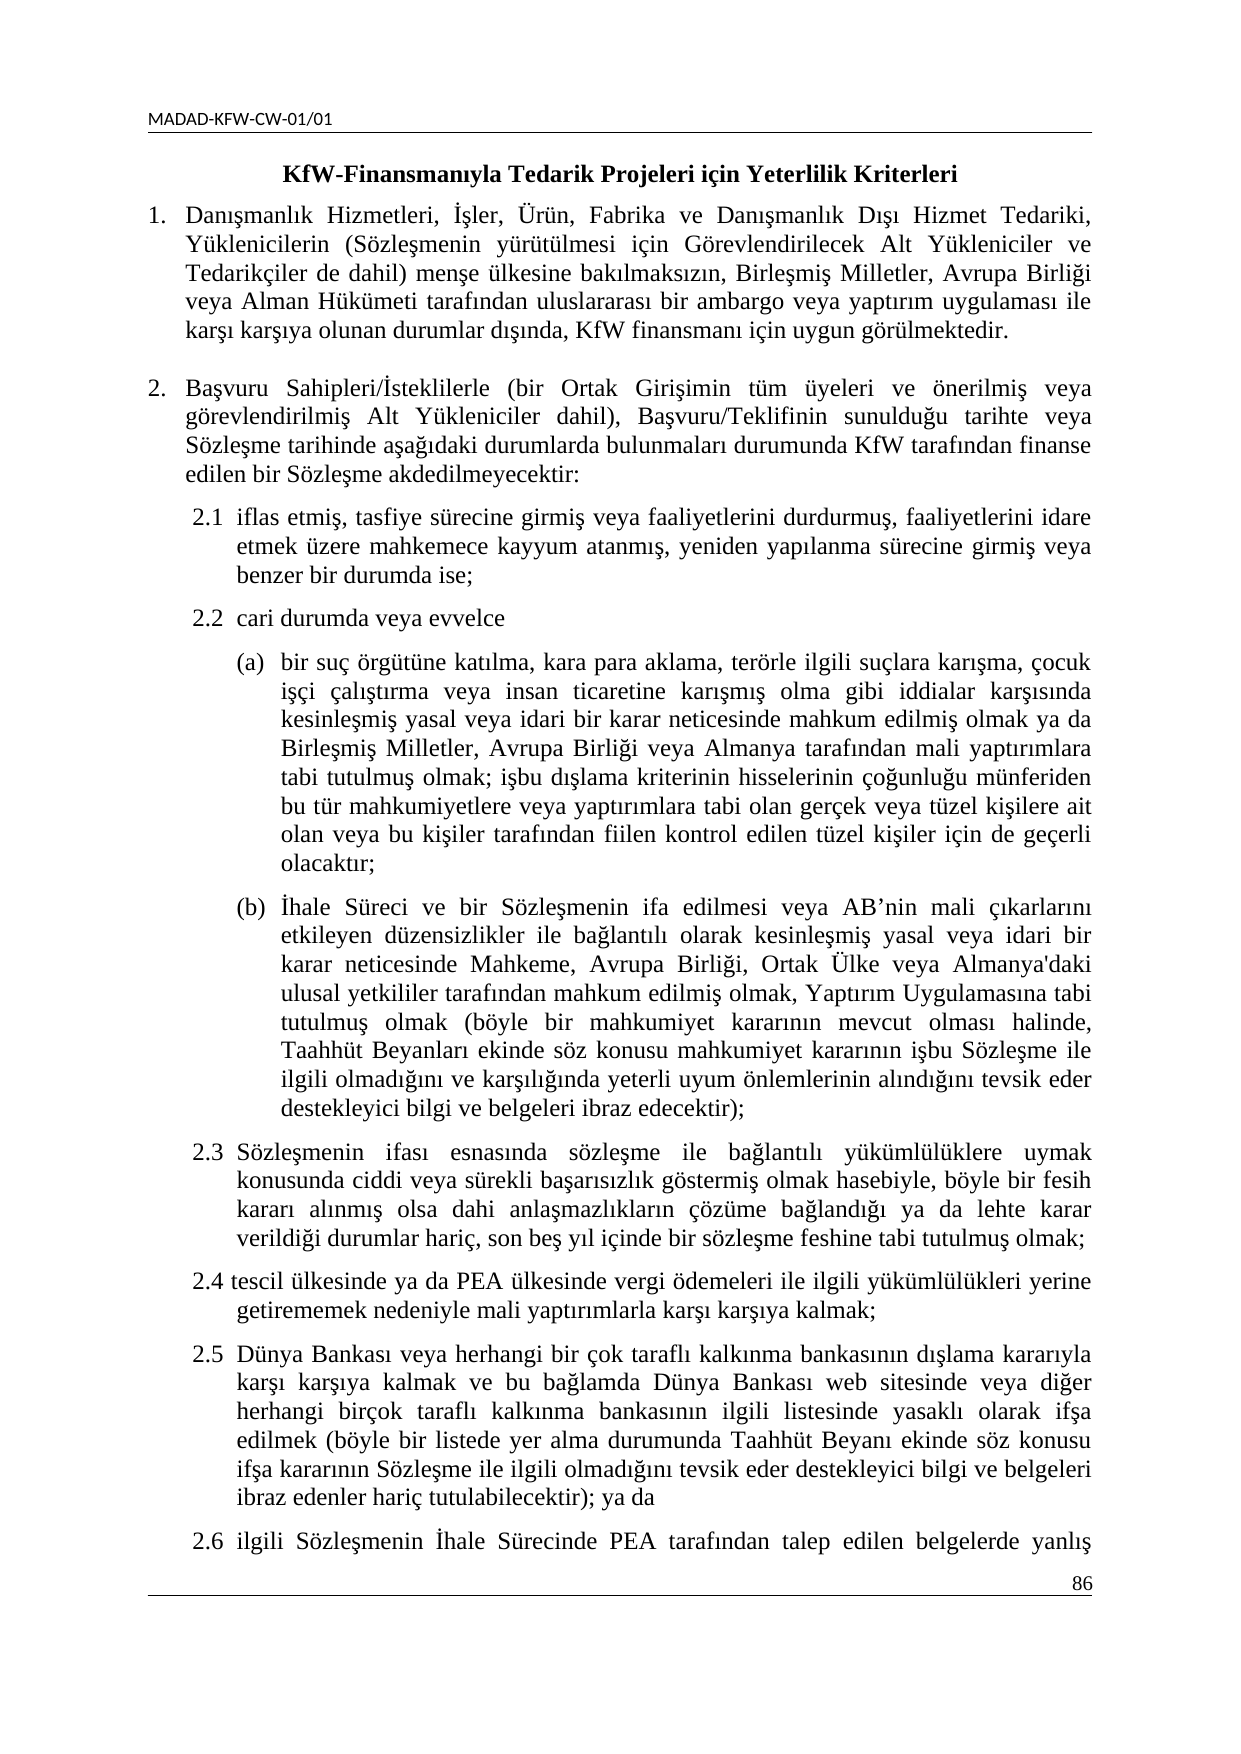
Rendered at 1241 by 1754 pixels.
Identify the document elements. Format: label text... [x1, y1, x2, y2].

text 2.5 Dünya Bankası veya herhangi bir çok taraflı kalkınma bankasının dışlama kararıyla karşı karşıya kalmak ve bu bağlamda Dünya Bankası web sitesinde veya diğer herhangi birçok taraflı kalkınma bankasının ilgili listesinde yasaklı olarak ifşa edilmek (böyle bir listede yer alma durumunda Taahhüt Beyanı ekinde söz konusu ifşa kararının Sözleşme ile ilgili olmadığını tevsik eder destekleyici bilgi ve belgeleri ibraz edenler hariç tutulabilecektir); ya da [192, 1339, 1092, 1511]
text (b) İhale Süreci ve bir Sözleşmenin ifa edilmesi veya AB’nin mali çıkarlarını etkileyen düzensizlikler ile bağlantılı olarak kesinleşmiş yasal veya idari bir karar neticesinde Mahkeme, Avrupa Birliği, Ortak Ülke veya Almanya'daki ulusal yetkililer tarafından mahkum edilmiş olmak, Yaptırım Uygulamasına tabi tutulmuş olmak (böyle bir mahkumiyet kararının mevcut olması halinde, Taahhüt Beyanları ekinde söz konusu mahkumiyet kararının işbu Sözleşme ile ilgili olmadığını ve karşılığında yeterli uyum önlemlerinin alındığını tevsik eder destekleyici bilgi ve belgeleri ibraz edecektir); [236, 892, 1092, 1122]
text KfW-Finansmanıyla Tedarik Projeleri için Yeterlilik Kriterleri [148, 159, 1092, 188]
text 2.4 tescil ülkesinde ya da PEA ülkesinde vergi ödemeleri ile ilgili yükümlülükleri yerine getirememek nedeniyle mali yaptırımlarla karşı karşıya kalmak; [192, 1266, 1092, 1324]
text 2.2 cari durumda veya evvelce [192, 603, 1092, 632]
list Başvuru Sahipleri/İsteklilerle (bir Ortak Girişimin tüm üyeleri ve önerilmiş veya görevlendirilmiş Alt Yükleniciler dahil), Başvuru/Teklifinin sunulduğu tarihte veya Sözleşme tarihinde aşağıdaki durumlarda bulunmaları durumunda KfW tarafından finanse edilen bir Sözleşme akdedilmeyecektir: [148, 373, 1092, 488]
text (a) bir suç örgütüne katılma, kara para aklama, terörle ilgili suçlara karışma, çocuk işçi çalıştırma veya insan ticaretine karışmış olma gibi iddialar karşısında kesinleşmiş yasal veya idari bir karar neticesinde mahkum edilmiş olmak ya da Birleşmiş Milletler, Avrupa Birliği veya Almanya tarafından mali yaptırımlara tabi tutulmuş olmak; işbu dışlama kriterinin hisselerinin çoğunluğu münferiden bu tür mahkumiyetlere veya yaptırımlara tabi olan gerçek veya tüzel kişilere ait olan veya bu kişiler tarafından fiilen kontrol edilen tüzel kişiler için de geçerli olacaktır; [236, 647, 1092, 877]
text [192, 1526, 1092, 1555]
text 2.3 Sözleşmenin ifası esnasında sözleşme ile bağlantılı yükümlülüklere uymak konusunda ciddi veya sürekli başarısızlık göstermiş olmak hasebiyle, böyle bir fesih kararı alınmış olsa dahi anlaşmazlıkların çözüme bağlandığı ya da lehte karar verildiği durumlar hariç, son beş yıl içinde bir sözleşme feshine tabi tutulmuş olmak; [192, 1137, 1092, 1252]
text 2.1 iflas etmiş, tasfiye sürecine girmiş veya faaliyetlerini durdurmuş, faaliyetlerini idare etmek üzere mahkemece kayyum atanmış, yeniden yapılanma sürecine girmiş veya benzer bir durumda ise; [192, 502, 1092, 589]
list Danışmanlık Hizmetleri, İşler, Ürün, Fabrika ve Danışmanlık Dışı Hizmet Tedariki, Yüklenicilerin (Sözleşmenin yürütülmesi için Görevlendirilecek Alt Yükleniciler ve Tedarikçiler de dahil) menşe ülkesine bakılmaksızın, Birleşmiş Milletler, Avrupa Birliği veya Alman Hükümeti tarafından uluslararası bir ambargo veya yaptırım uygulaması ile karşı karşıya olunan durumlar dışında, KfW finansmanı için uygun görülmektedir. [148, 200, 1092, 344]
